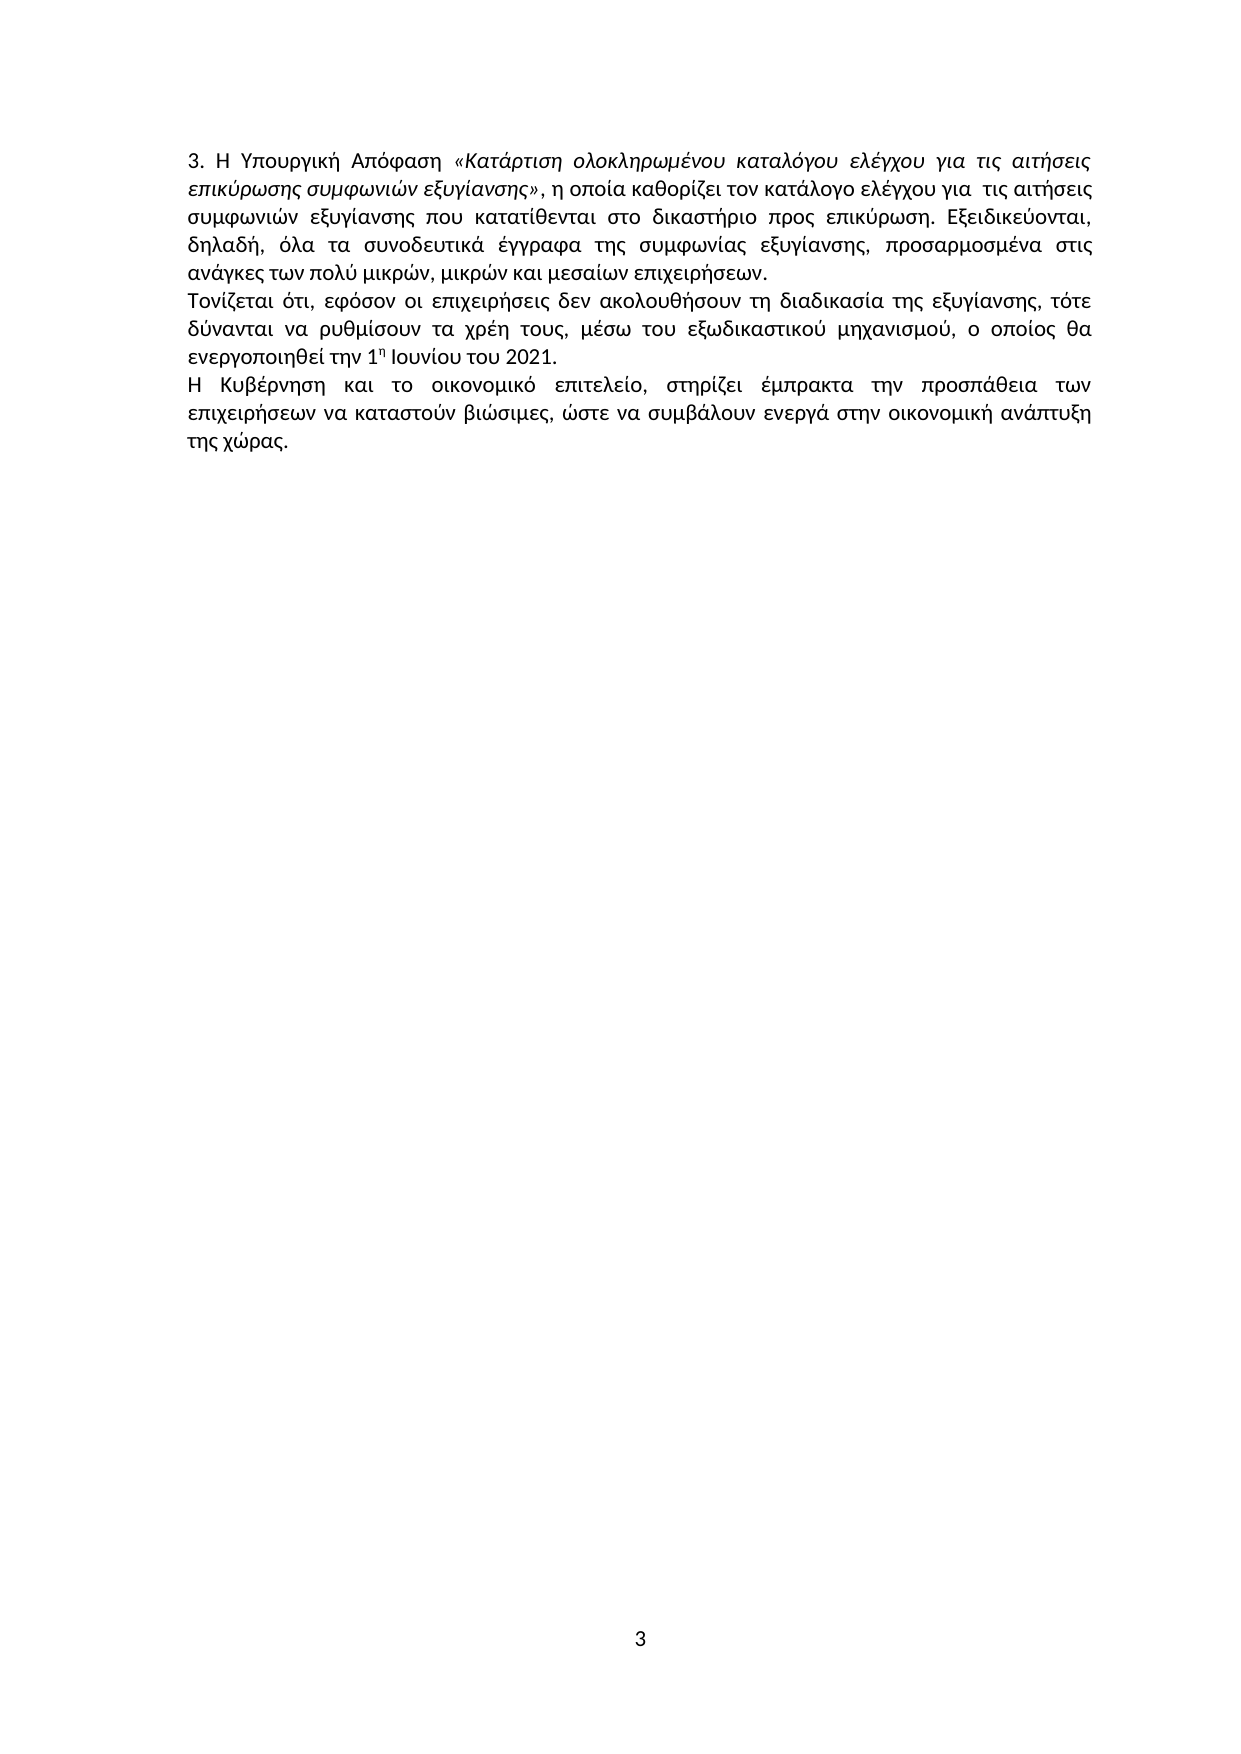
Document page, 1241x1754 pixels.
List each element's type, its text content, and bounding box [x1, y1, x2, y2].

text 3. Η Υπουργική Απόφαση «Κατάρτιση ολοκληρωμένου καταλόγου ελέγχου για τις αιτήσεις επικύρωσης συμφωνιών εξυγίανσης», η οποία καθορίζει τον κατάλογο ελέγχου για τις αιτήσεις συμφωνιών εξυγίανσης που κατατίθενται στο δικαστήριο προς επικύρωση. Εξειδικεύονται, δηλαδή, όλα τα συνοδευτικά έγγραφα της συμφωνίας εξυγίανσης, προσαρμοσμένα στις ανάγκες των πολύ μικρών, μικρών και μεσαίων επιχειρήσεων. [187, 146, 1093, 286]
text Τονίζεται ότι, εφόσον οι επιχειρήσεις δεν ακολουθήσουν τη διαδικασία της εξυγίανσης, τότε δύνανται να ρυθμίσουν τα χρέη τους, μέσω του εξωδικαστικού μηχανισμού, ο οποίος θα ενεργοποιηθεί την 1η Ιουνίου του 2021. [187, 286, 1093, 370]
text Η Κυβέρνηση και το οικονομικό επιτελείο, στηρίζει έμπρακτα την προσπάθεια των επιχειρήσεων να καταστούν βιώσιμες, ώστε να συμβάλουν ενεργά στην οικονομική ανάπτυξη της χώρας. [187, 370, 1093, 454]
